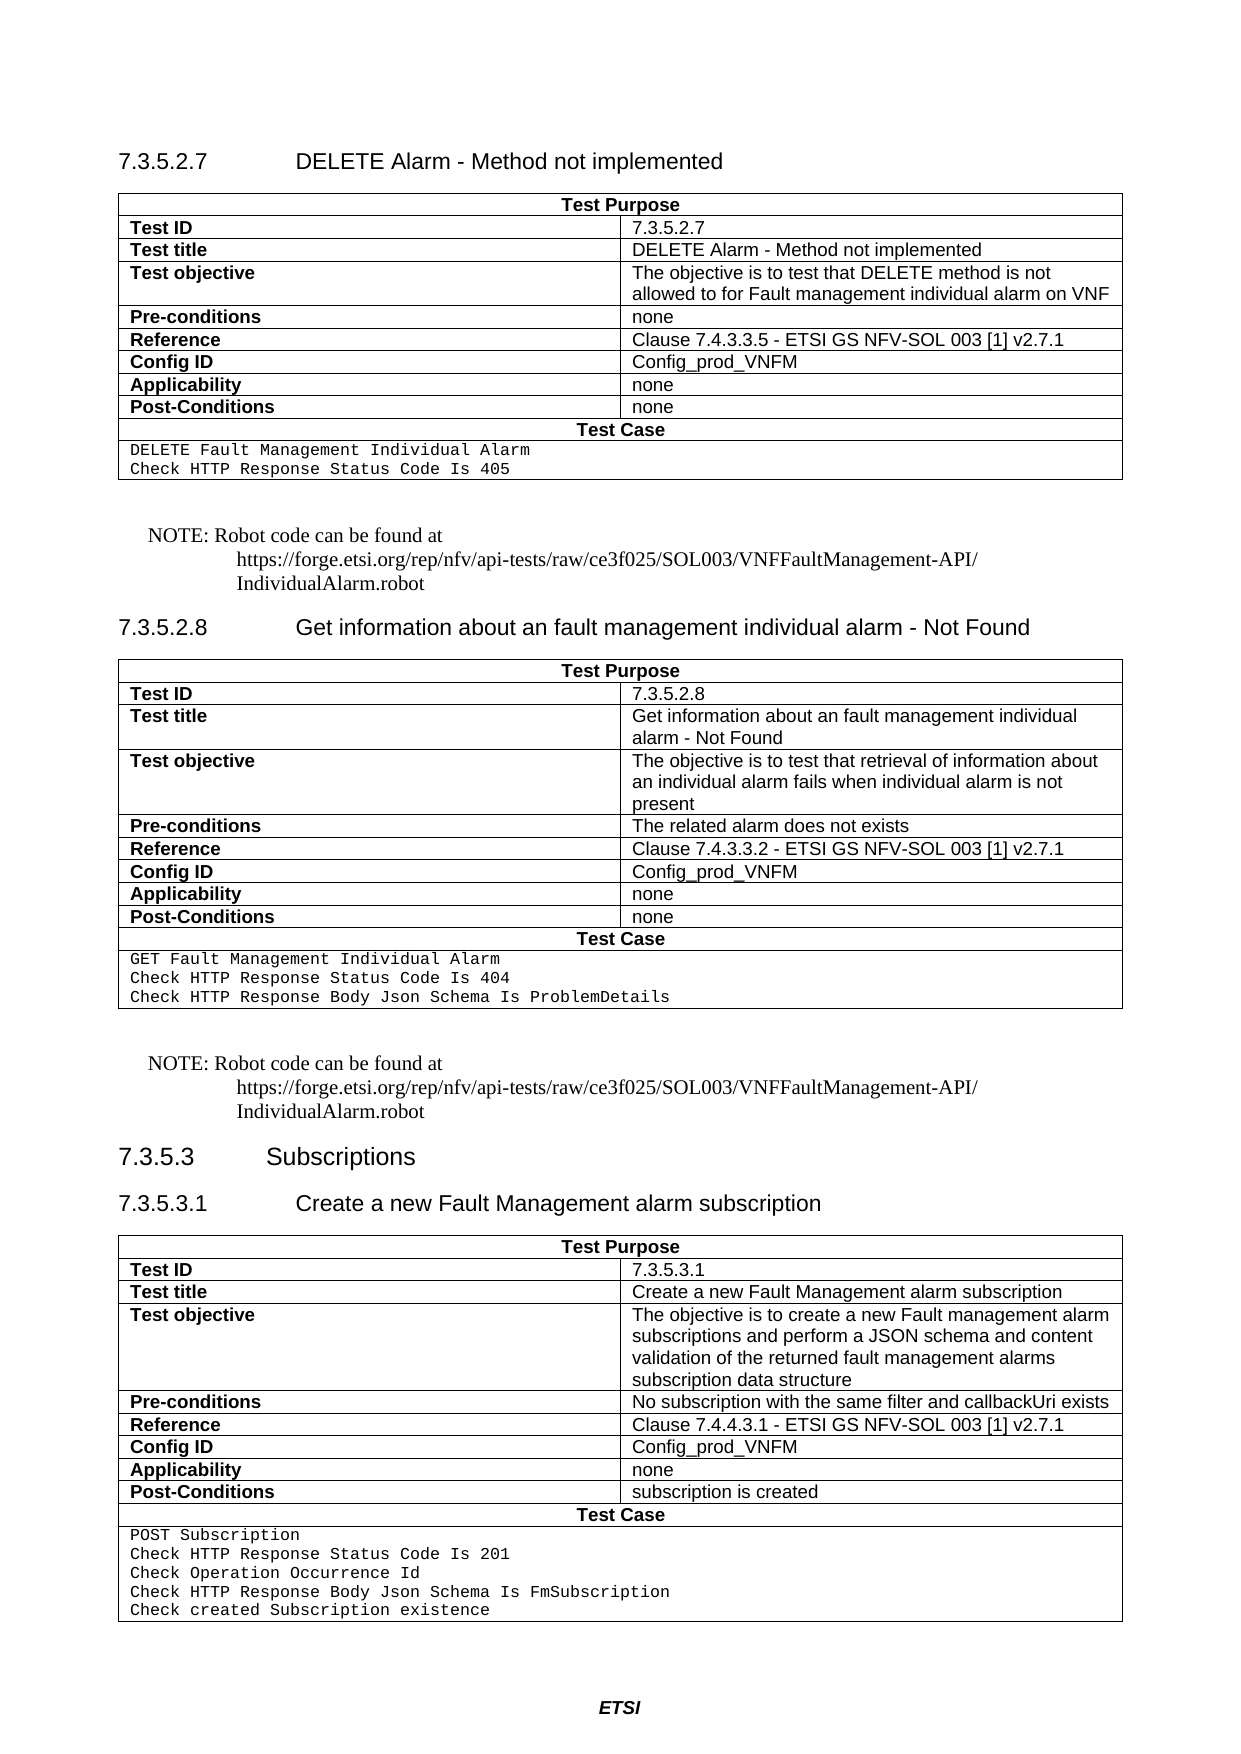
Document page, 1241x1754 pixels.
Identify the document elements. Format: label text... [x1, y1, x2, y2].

subtitle 7.3.5.3 Subscriptions [118, 1142, 1122, 1171]
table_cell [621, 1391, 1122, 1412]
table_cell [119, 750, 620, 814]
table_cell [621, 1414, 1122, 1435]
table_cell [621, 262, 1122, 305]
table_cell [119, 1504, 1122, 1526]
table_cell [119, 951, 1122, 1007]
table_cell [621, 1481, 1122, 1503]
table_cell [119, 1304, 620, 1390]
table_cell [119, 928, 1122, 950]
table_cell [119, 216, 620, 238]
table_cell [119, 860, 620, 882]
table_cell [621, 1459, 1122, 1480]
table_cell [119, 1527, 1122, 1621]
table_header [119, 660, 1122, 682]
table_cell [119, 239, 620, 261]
subtitle 7.3.5.3.1 Create a new Fault Management alarm subscription [118, 1190, 1122, 1216]
text NOTE: Robot code can be found at https://forge.etsi.org/rep/nfv/api-tests/raw/ce3f025/SOL003/VNFFaultManagement-API/IndividualAlarm.robot [148, 1051, 1122, 1123]
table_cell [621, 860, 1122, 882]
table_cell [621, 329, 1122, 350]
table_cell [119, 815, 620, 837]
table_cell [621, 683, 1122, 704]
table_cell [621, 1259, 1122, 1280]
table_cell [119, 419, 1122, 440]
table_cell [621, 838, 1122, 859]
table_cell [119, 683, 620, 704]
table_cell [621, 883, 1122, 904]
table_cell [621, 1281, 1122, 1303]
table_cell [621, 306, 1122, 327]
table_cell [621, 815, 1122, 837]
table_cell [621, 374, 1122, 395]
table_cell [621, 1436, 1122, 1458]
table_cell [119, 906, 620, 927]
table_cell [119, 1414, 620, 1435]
subtitle 7.3.5.2.7 DELETE Alarm - Method not implemented [118, 148, 1122, 174]
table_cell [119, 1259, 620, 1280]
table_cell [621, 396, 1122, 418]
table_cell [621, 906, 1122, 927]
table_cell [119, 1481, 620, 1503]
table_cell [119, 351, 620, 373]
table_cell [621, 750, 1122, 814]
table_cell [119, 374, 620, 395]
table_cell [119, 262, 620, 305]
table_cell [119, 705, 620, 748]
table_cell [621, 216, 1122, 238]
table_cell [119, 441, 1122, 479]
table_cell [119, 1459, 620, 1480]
subtitle 7.3.5.2.8 Get information about an fault management individual alarm - Not Found [118, 614, 1122, 640]
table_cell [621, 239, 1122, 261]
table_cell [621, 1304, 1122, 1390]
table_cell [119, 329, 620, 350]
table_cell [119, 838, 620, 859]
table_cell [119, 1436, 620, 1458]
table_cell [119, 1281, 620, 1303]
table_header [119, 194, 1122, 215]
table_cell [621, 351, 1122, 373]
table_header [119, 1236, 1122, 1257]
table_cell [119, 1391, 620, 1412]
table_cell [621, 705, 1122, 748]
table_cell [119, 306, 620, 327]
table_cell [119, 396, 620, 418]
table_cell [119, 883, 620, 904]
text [148, 523, 1122, 595]
